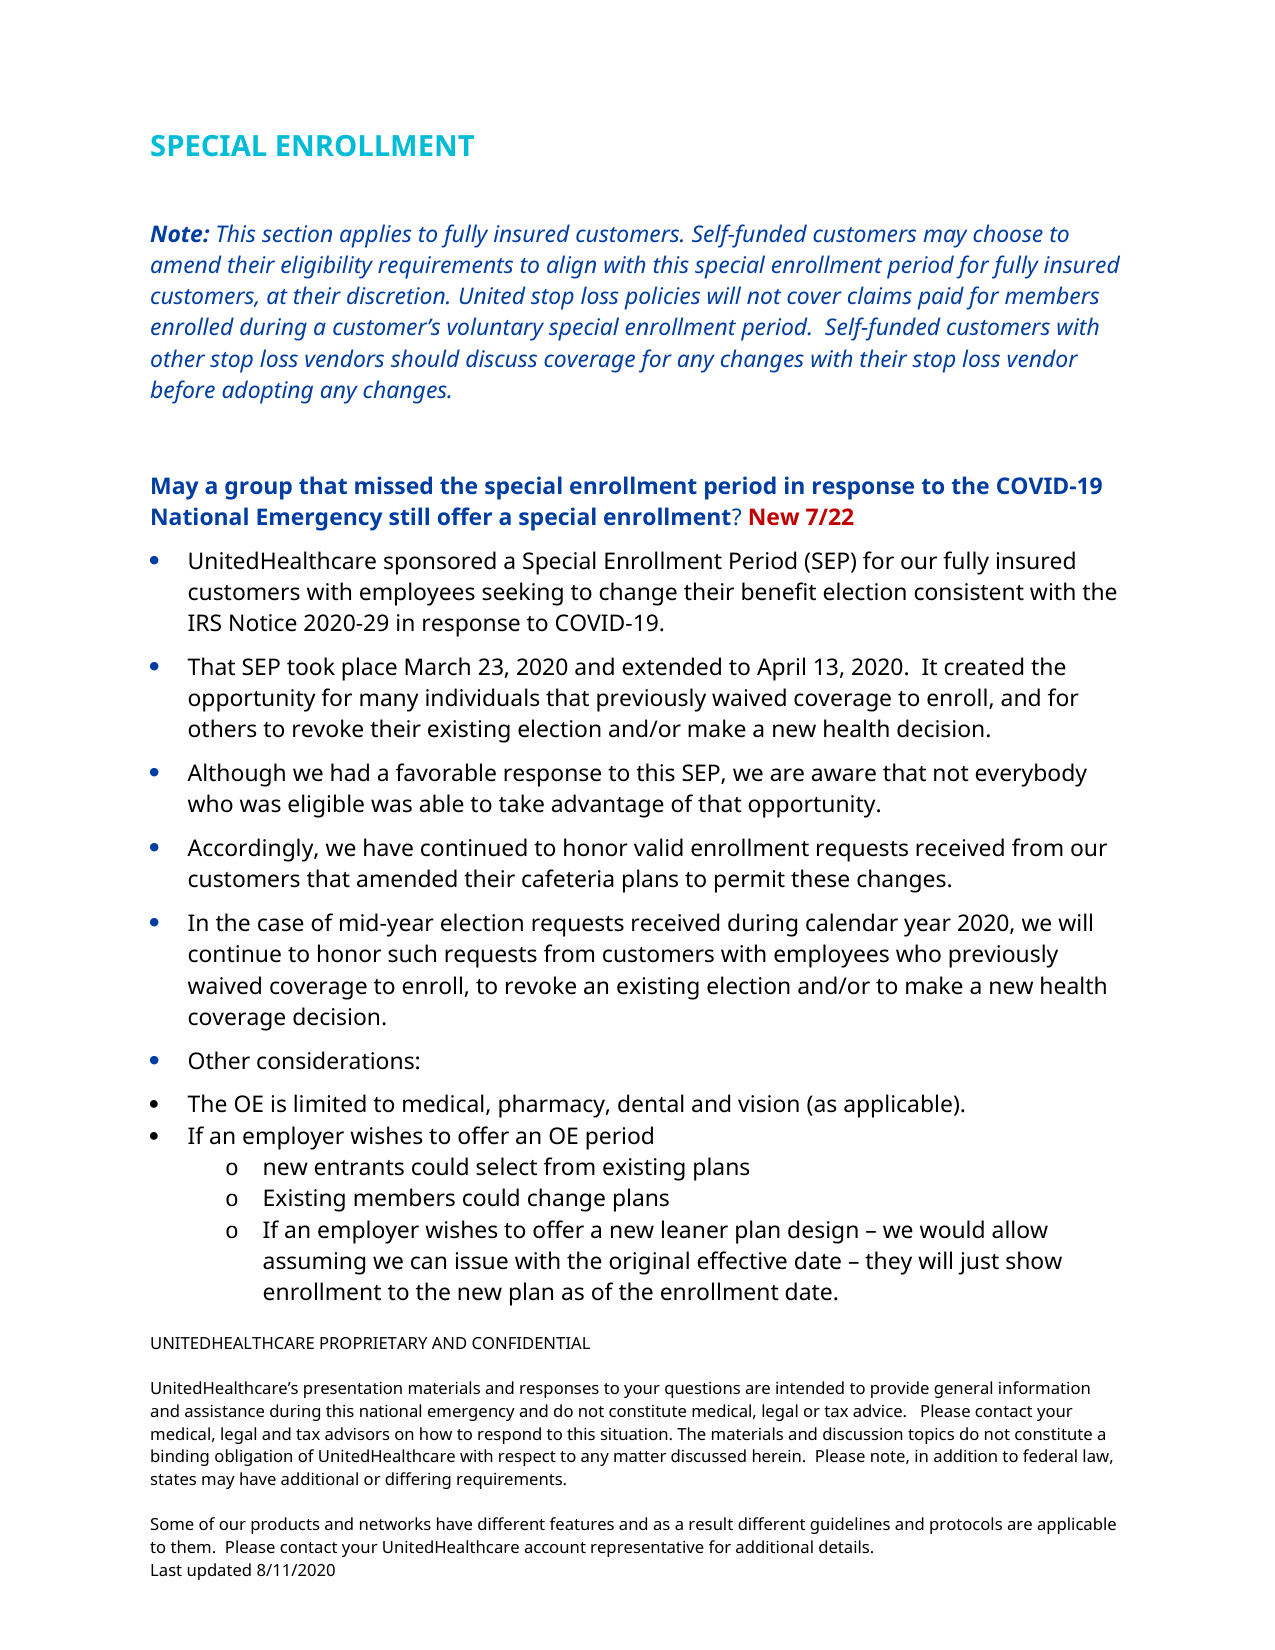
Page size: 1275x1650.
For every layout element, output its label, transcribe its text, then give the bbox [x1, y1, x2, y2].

list Accordingly, we have continued to honor valid enrollment requests received from our customers that amended their cafeteria plans to permit these changes. [150, 832, 1125, 894]
text May a group that missed the special enrollment period in response to the COVID-19 National Emergency still offer a special enrollment? New 7/22 [150, 469, 1125, 532]
text SPECIAL ENROLLMENT [150, 125, 1125, 165]
list Existing members could change plans [225, 1182, 1125, 1213]
list Although we had a favorable response to this SEP, we are aware that not everybody who was eligible was able to take advantage of that opportunity. [150, 757, 1125, 819]
list new entrants could select from existing plans [225, 1151, 1125, 1182]
list That SEP took place March 23, 2020 and extended to April 13, 2020. It created the opportunity for many individuals that previously waived coverage to enroll, and for others to revoke their existing election and/or make a new health decision. [150, 651, 1125, 744]
list The OE is limited to medical, pharmacy, dental and vision (as applicable). [150, 1088, 1125, 1119]
list UnitedHealthcare sponsored a Special Enrollment Period (SEP) for our fully insured customers with employees seeking to change their benefit election consistent with the IRS Notice 2020-29 in response to COVID-19. [150, 544, 1125, 638]
text Note: This section applies to fully insured customers. Self-funded customers may choose to amend their eligibility requirements to align with this special enrollment period for fully insured customers, at their discretion. United stop loss policies will not cover claims paid for members enrolled during a customer’s voluntary special enrollment period. Self-funded customers with other stop loss vendors should discuss coverage for any changes with their stop loss vendor before adopting any changes. [150, 217, 1125, 405]
list Other considerations: [150, 1044, 1125, 1076]
list In the case of mid-year election requests received during calendar year 2020, we will continue to honor such requests from customers with employees who previously waived coverage to enroll, to revoke an existing election and/or to make a new health coverage decision. [150, 907, 1125, 1032]
list If an employer wishes to offer an OE period [150, 1119, 1125, 1151]
list If an employer wishes to offer a new leaner plan design – we would allow assuming we can issue with the original effective date – they will just show enrollment to the new plan as of the enrollment date. [225, 1213, 1125, 1307]
